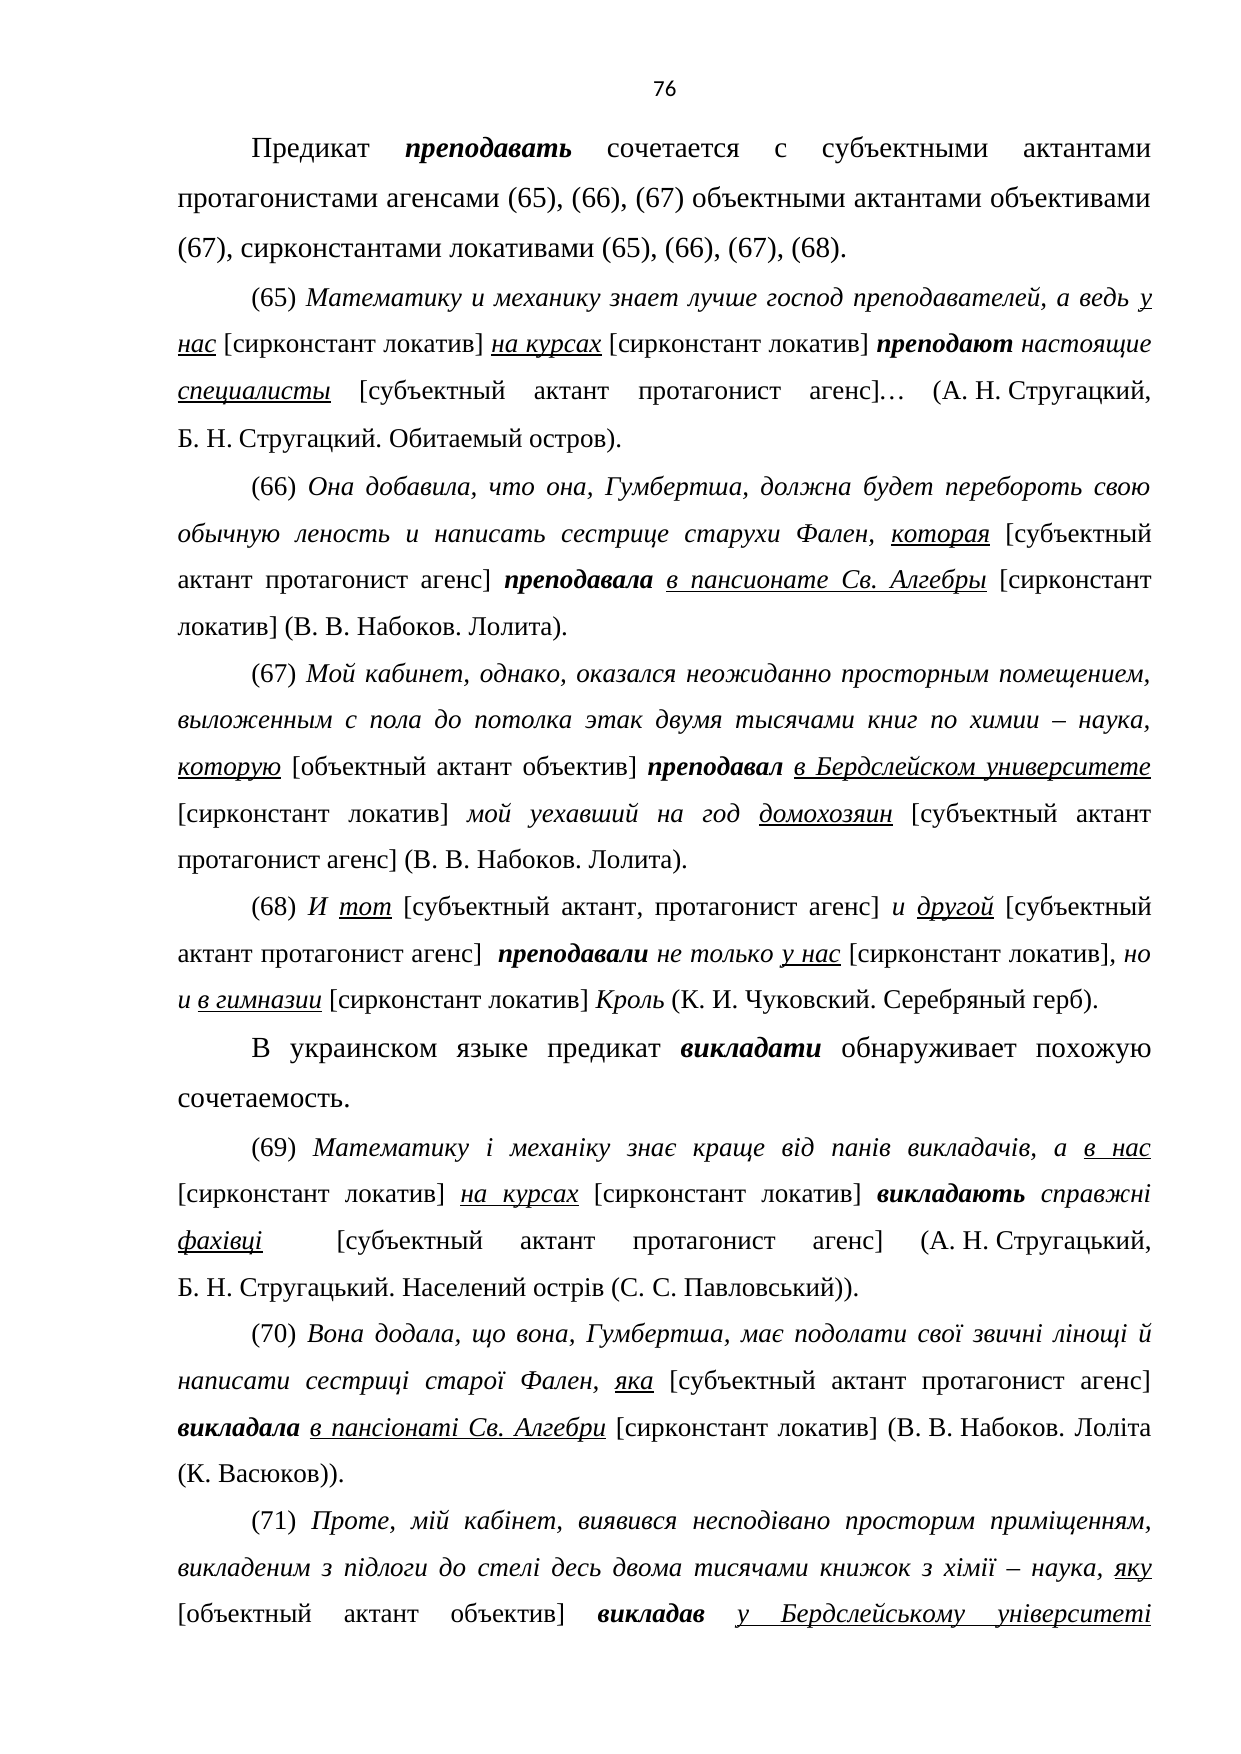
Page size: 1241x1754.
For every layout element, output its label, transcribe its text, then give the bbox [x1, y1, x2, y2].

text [177, 1504, 1152, 1629]
text (66) Она добавила, что она, Гумбертша, должна будет перебороть свою обычную леность и написать сестрице старухи Фален, которая [субъектный актант протагонист агенс] преподавала в пансионате Св. Алгебры [сирконстант локатив] (В. В. Набоков. Лолита). [177, 470, 1152, 641]
text Предикат преподавать сочетается с субъектными актантами протагонистами агенсами (65), (66), (67) объектными актантами объективами (67), сирконстантами локативами (65), (66), (67), (68). [177, 130, 1152, 264]
text В украинском языке предикат викладати обнаруживает похожую сочетаемость. [177, 1030, 1152, 1114]
text (69) Математику і механіку знає краще від панів викладачів, а в нас [сирконстант локатив] на курсах [сирконстант локатив] викладають справжні фахівці [субъектный актант протагонист агенс] (А. Н. Стругацький, Б. Н. Стругацький. Населений острів (С. С. Павловський)). [177, 1131, 1152, 1302]
text (65) Математику и механику знает лучше господ преподавателей, а ведь у нас [сирконстант локатив] на курсах [сирконстант локатив] преподают настоящие специалисты [субъектный актант протагонист агенс]… (А. Н. Стругацкий, Б. Н. Стругацкий. Обитаемый остров). [177, 281, 1152, 454]
text (68) И тот [субъектный актант, протагонист агенс] и другой [субъектный актант протагонист агенс] преподавали не только у нас [сирконстант локатив], но и в гимназии [сирконстант локатив] Кроль (К. И. Чуковский. Серебряный герб). [177, 890, 1152, 1015]
text (67) Мой кабинет, однако, оказался неожиданно просторным помещением, выложенным с пола до потолка этак двумя тысячами книг по химии – наука, которую [объектный актант объектив] преподавал в Бердслейском университете [сирконстант локатив] мой уехавший на год домохозяин [субъектный актант протагонист агенс] (В. В. Набоков. Лолита). [177, 657, 1152, 875]
text (70) Вона додала, що вона, Гумбертша, має подолати свої звичнi лiнощi й написати сестрицi старої Фален, яка [субъектный актант протагонист агенс] викладала в пансiонатi Св. Алгебри [сирконстант локатив] (В. В. Набоков. Лоліта (К. Васюков)). [177, 1317, 1152, 1489]
